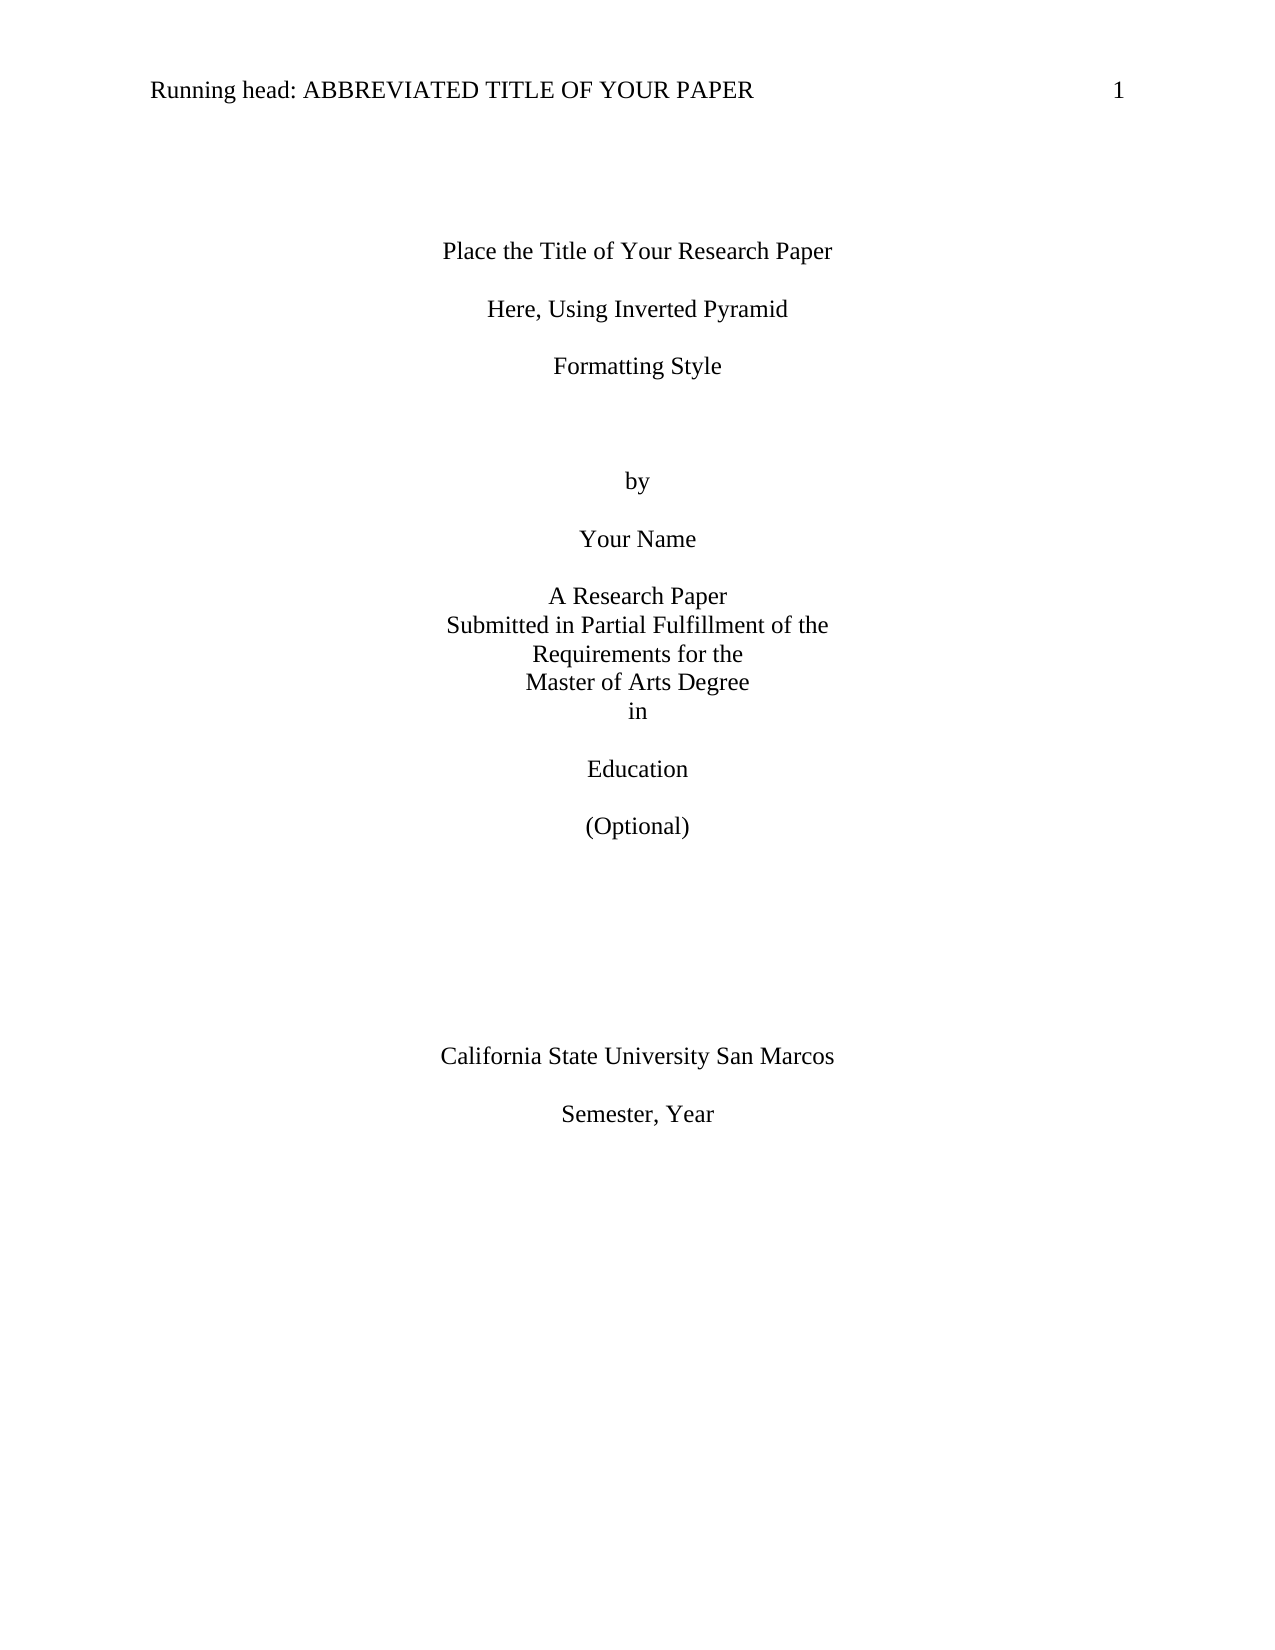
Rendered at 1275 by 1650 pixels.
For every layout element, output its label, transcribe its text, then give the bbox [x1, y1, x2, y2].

text Submitted in Partial Fulfillment of the [150, 610, 1125, 639]
text Master of Arts Degree [150, 667, 1125, 696]
text in [150, 696, 1125, 725]
text Semester, Year [150, 1099, 1125, 1127]
text California State University San Marcos [150, 1041, 1125, 1070]
text A Research Paper [150, 581, 1125, 610]
text Here, Using Inverted Pyramid [150, 294, 1125, 322]
text by [150, 466, 1125, 495]
text Requirements for the [150, 639, 1125, 667]
text Education [150, 754, 1125, 782]
text Formatting Style [150, 351, 1125, 380]
text Your Name [150, 524, 1125, 552]
text (Optional) [150, 811, 1125, 840]
text Place the Title of Your Research Paper [150, 236, 1125, 265]
